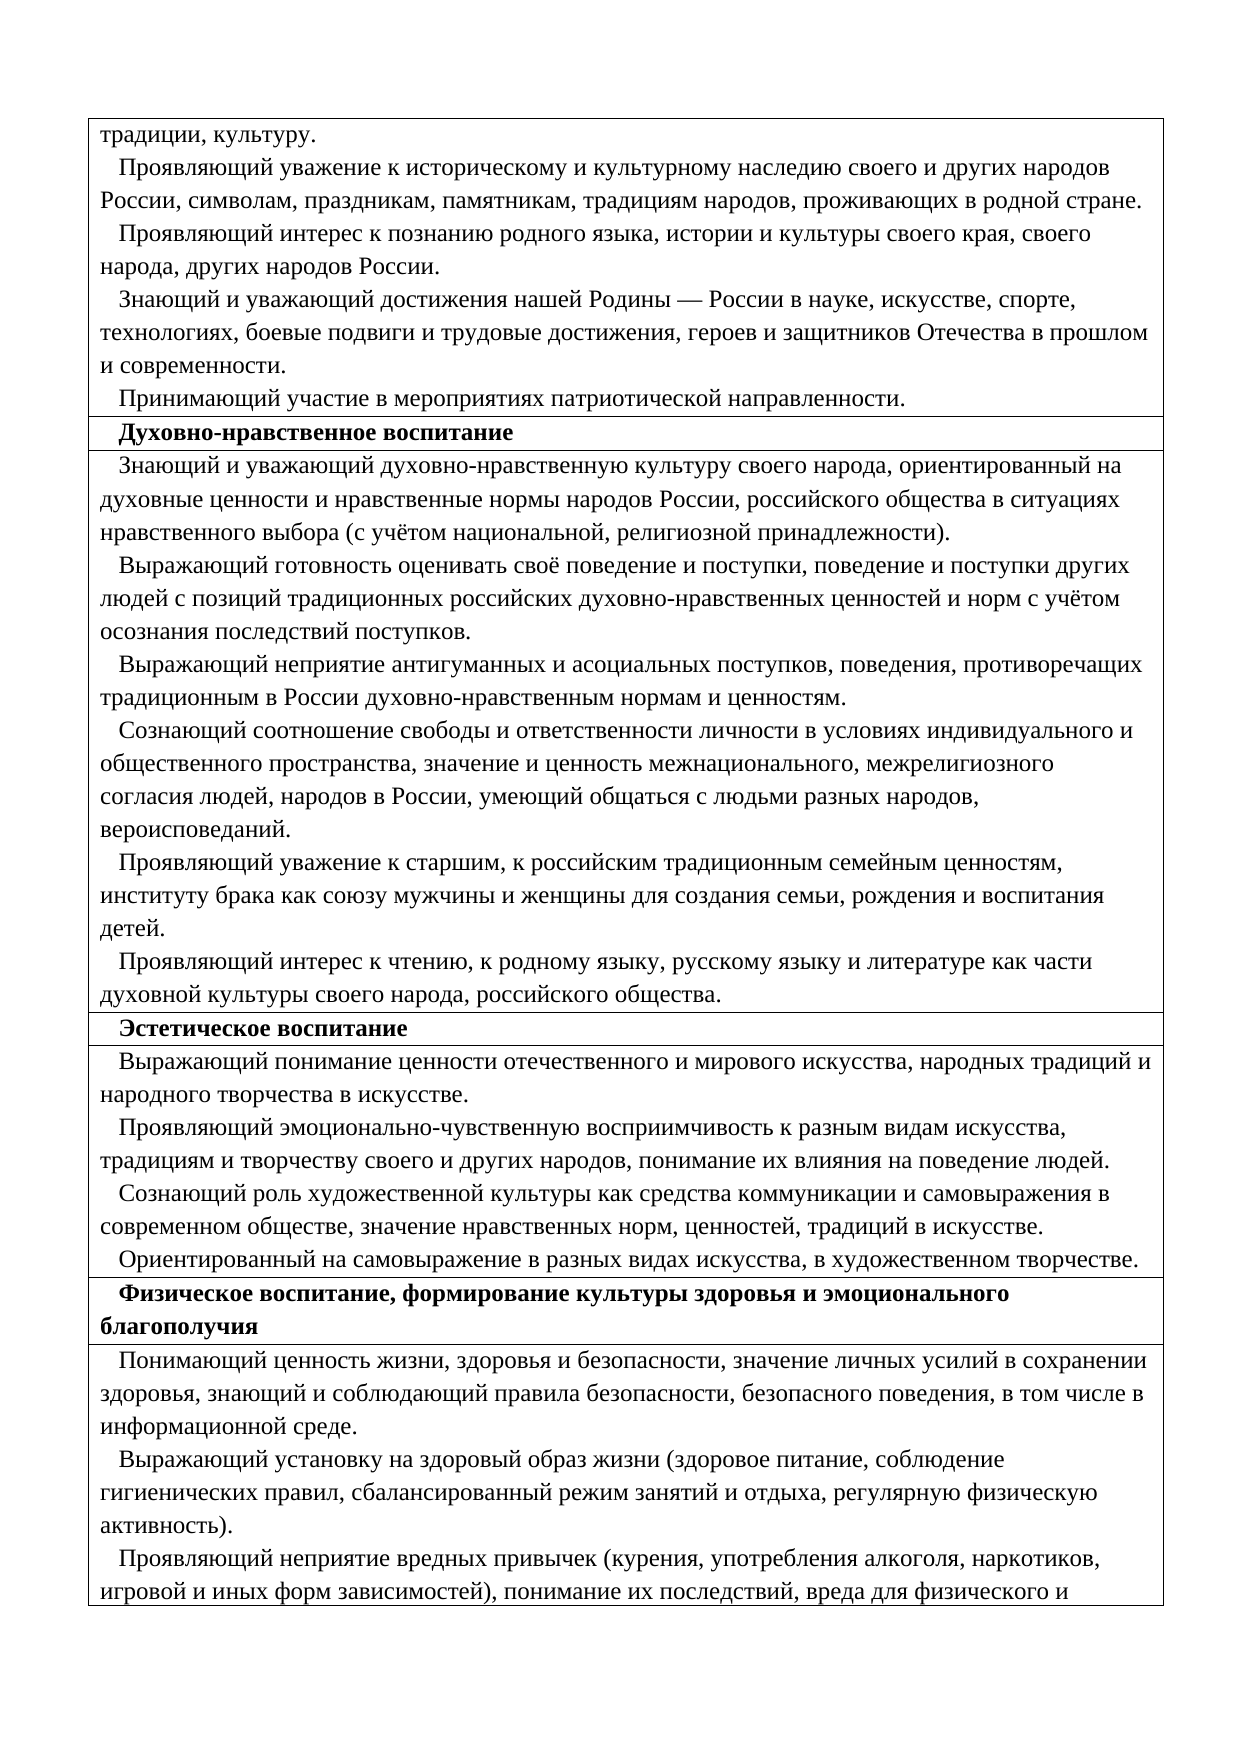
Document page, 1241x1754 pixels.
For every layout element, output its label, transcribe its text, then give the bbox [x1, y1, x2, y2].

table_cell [89, 1345, 1163, 1604]
table_cell Физическое воспитание, формирование культуры здоровья и эмоционального благополучия [89, 1278, 1163, 1344]
table_cell Духовно-нравственное воспитание [89, 417, 1163, 449]
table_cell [89, 119, 1163, 416]
table_cell Выражающий понимание ценности отечественного и мирового искусства, народных традиций и народного творчества в искусстве. Проявляющий эмоционально-чувственную восприимчивость к разным видам искусства, традициям и творчеству своего и других народов, понимание их влияния на поведение людей. Сознающий роль художественной культуры как средства коммуникации и самовыражения в современном обществе, значение нравственных норм, ценностей, традиций в искусстве. Ориентированный на самовыражение в разных видах искусства, в художественном творчестве. [89, 1046, 1163, 1277]
table_cell Знающий и уважающий духовно-нравственную культуру своего народа, ориентированный на духовные ценности и нравственные нормы народов России, российского общества в ситуациях нравственного выбора (с учётом национальной, религиозной принадлежности). Выражающий готовность оценивать своё поведение и поступки, поведение и поступки других людей с позиций традиционных российских духовно-нравственных ценностей и норм с учётом осознания последствий поступков. Выражающий неприятие антигуманных и асоциальных поступков, поведения, противоречащих традиционным в России духовно-нравственным нормам и ценностям. Сознающий соотношение свободы и ответственности личности в условиях индивидуального и общественного пространства, значение и ценность межнационального, межрелигиозного согласия людей, народов в России, умеющий общаться с людьми разных народов, вероисповеданий. Проявляющий уважение к старшим, к российским традиционным семейным ценностям, институту брака как союзу мужчины и женщины для создания семьи, рождения и воспитания детей. Проявляющий интерес к чтению, к родному языку, русскому языку и литературе как части духовной культуры своего народа, российского общества. [89, 451, 1163, 1012]
table_cell Эстетическое воспитание [89, 1013, 1163, 1045]
